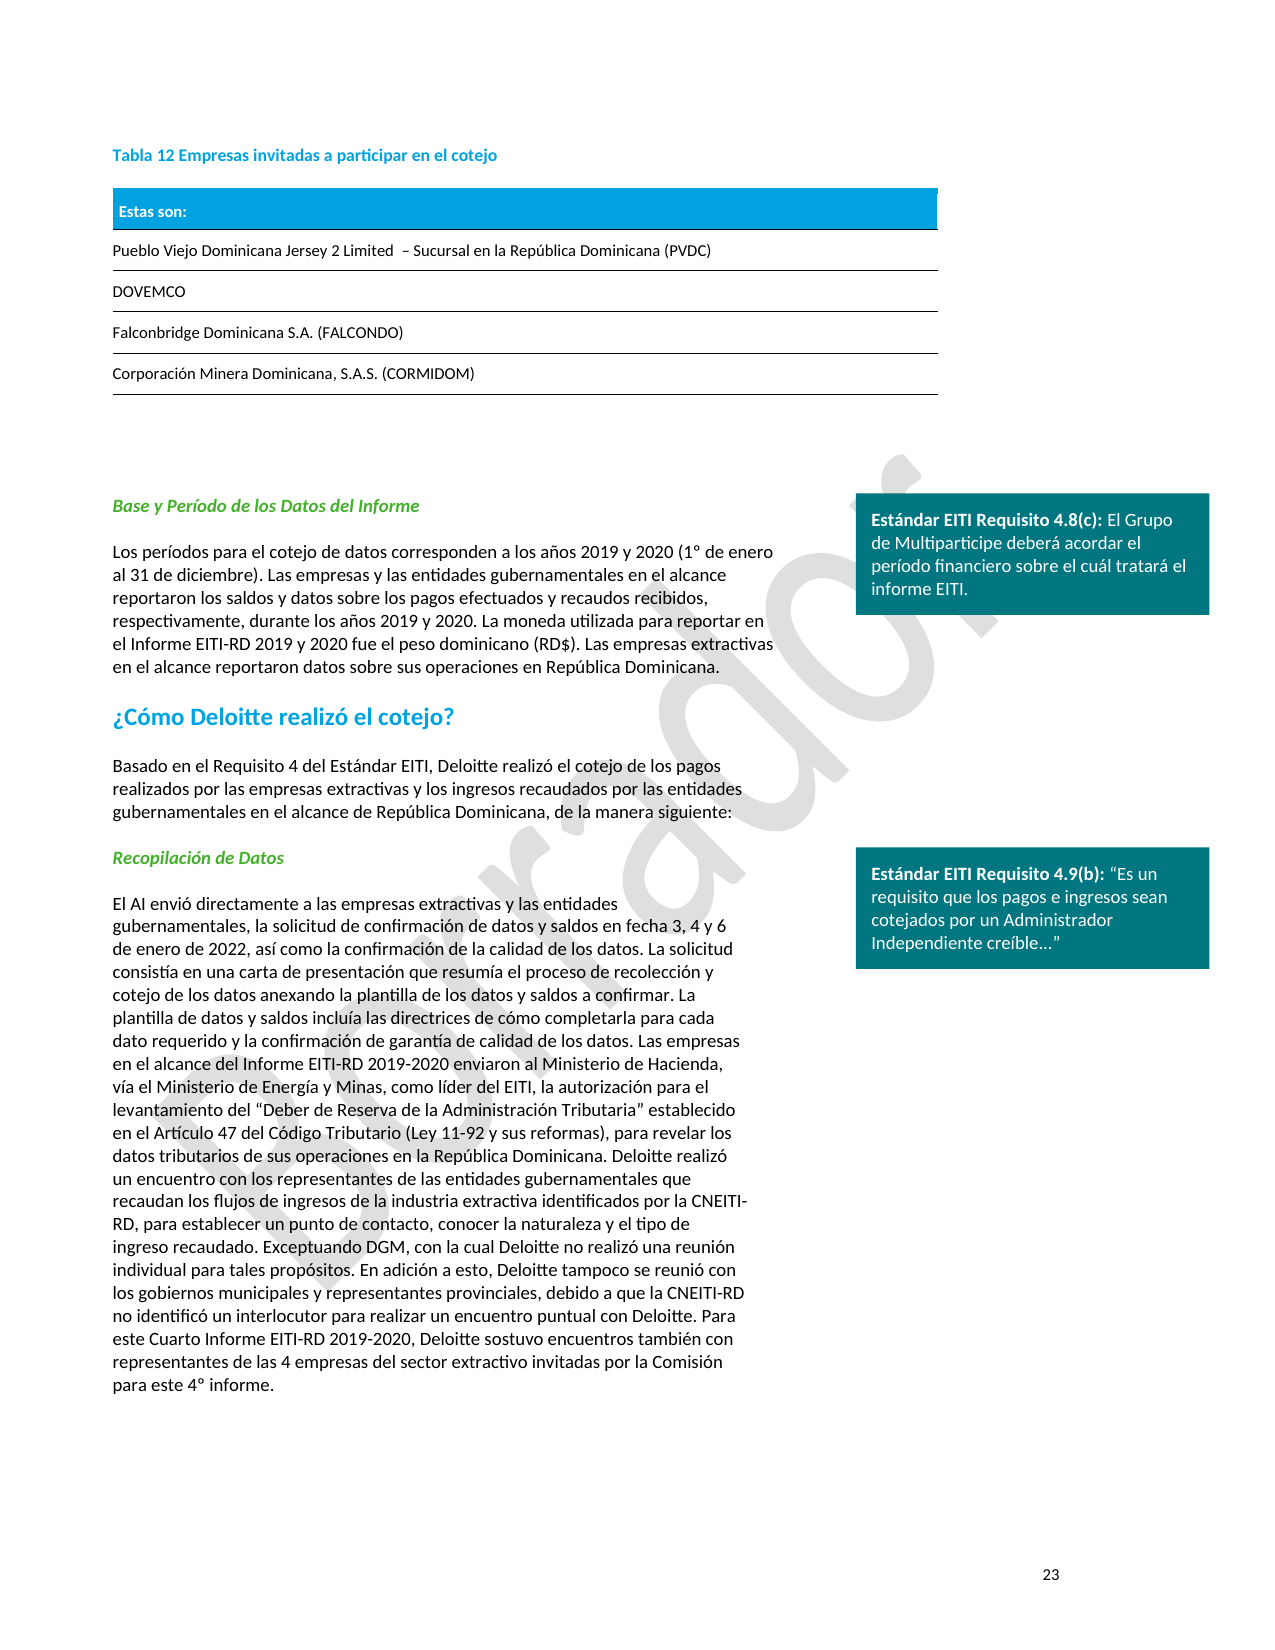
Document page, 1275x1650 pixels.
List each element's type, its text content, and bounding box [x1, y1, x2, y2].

text Basado en el Requisito 4 del Estándar EITI, Deloitte realizó el cotejo de los pagos realizados por las empresas extractivas y los ingresos recaudados por las entidades gubernamentales en el alcance de República Dominicana, de la manera siguiente: [112, 754, 750, 823]
text El AI envió directamente a las empresas extractivas y las entidades gubernamentales, la solicitud de confirmación de datos y saldos en fecha 3, 4 y 6 de enero de 2022, así como la confirmación de la calidad de los datos. La solicitud consistía en una carta de presentación que resumía el proceso de recolección y cotejo de los datos anexando la plantilla de los datos y saldos a confirmar. La plantilla de datos y saldos incluía las directrices de cómo completarla para cada dato requerido y la confirmación de garantía de calidad de los datos. Las empresas en el alcance del Informe EITI-RD 2019-2020 enviaron al Ministerio de Hacienda, vía el Ministerio de Energía y Minas, como líder del EITI, la autorización para el levantamiento del “Deber de Reserva de la Administración Tributaria” establecido en el Artículo 47 del Código Tributario (Ley 11-92 y sus reformas), para revelar los datos tributarios de sus operaciones en la República Dominicana. Deloitte realizó un encuentro con los representantes de las entidades gubernamentales que recaudan los flujos de ingresos de la industria extractiva identificados por la CNEITI-RD, para establecer un punto de contacto, conocer la naturaleza y el tipo de ingreso recaudado. Exceptuando DGM, con la cual Deloitte no realizó una reunión individual para tales propósitos. En adición a esto, Deloitte tampoco se reunió con los gobiernos municipales y representantes provinciales, debido a que la CNEITI-RD no identificó un interlocutor para realizar un encuentro puntual con Deloitte. Para este Cuarto Informe EITI-RD 2019-2020, Deloitte sostuvo encuentros también con representantes de las 4 empresas del sector extractivo invitadas por la Comisión para este 4º informe. [112, 892, 750, 1396]
table_cell DOVEMCO [113, 271, 937, 311]
text Base y Período de los Datos del Informe [112, 494, 855, 517]
table_header Estas son: [113, 194, 937, 229]
table_cell Falconbridge Dominicana S.A. (FALCONDO) [113, 312, 937, 352]
text Los períodos para el cotejo de datos corresponden a los años 2019 y 2020 (1º de enero al 31 de diciembre). Las empresas y las entidades gubernamentales en el alcance reportaron los saldos y datos sobre los pagos efectuados y recaudos recibidos, respectivamente, durante los años 2019 y 2020. La moneda utilizada para reportar en el Informe EITI-RD 2019 y 2020 fue el peso dominicano (RD$). Las empresas extractivas en el alcance reportaron datos sobre sus operaciones en República Dominicana. [112, 540, 777, 678]
text Recopilación de Datos [112, 846, 1059, 869]
table_cell Corporación Minera Dominicana, S.A.S. (CORMIDOM) [113, 354, 937, 393]
text Tabla 12 Empresas invitadas a participar en el cotejo [112, 144, 777, 166]
text ¿Cómo Deloitte realizó el cotejo? [112, 701, 1059, 731]
table_cell Pueblo Viejo Dominicana Jersey 2 Limited – Sucursal en la República Dominicana (PVDC) [113, 230, 937, 270]
